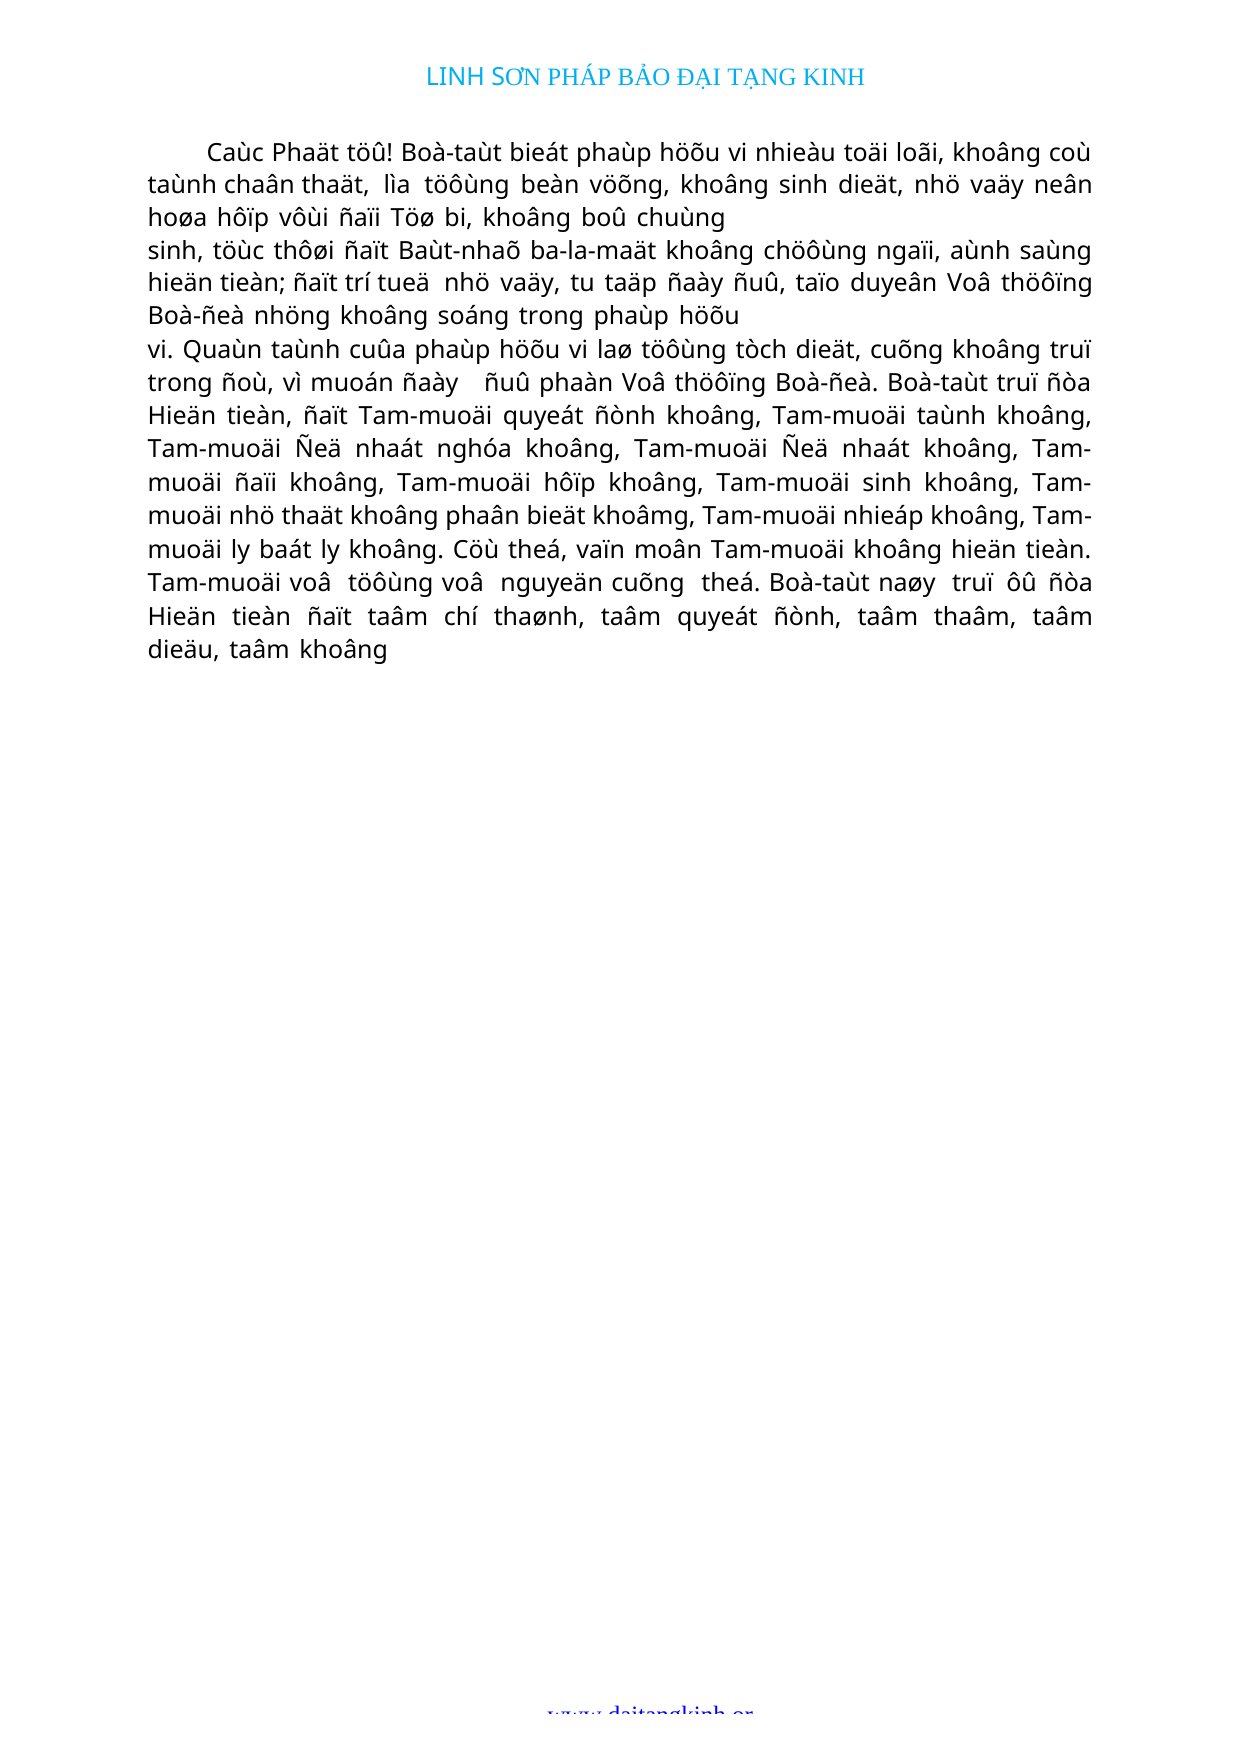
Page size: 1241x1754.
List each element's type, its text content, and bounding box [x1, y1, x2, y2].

list Quaùn taùnh cuûa phaùp höõu vi laø töôùng tòch dieät, cuõng khoâng truï trong ñoù, vì muoán ñaày ñuû phaàn Voâ thöôïng Boà-ñeà. Boà-taùt truï ñòa Hieän tieàn, ñaït Tam-muoäi quyeát ñònh khoâng, Tam-muoäi taùnh khoâng, Tam-muoäi Ñeä nhaát nghóa khoâng, Tam-muoäi Ñeä nhaát khoâng, Tam-muoäi ñaïi khoâng, Tam-muoäi hôïp khoâng, Tam-muoäi sinh khoâng, Tam-muoäi nhö thaät khoâng phaân bieät khoâmg, Tam-muoäi nhieáp khoâng, Tam-muoäi ly baát ly khoâng. Cöù theá, vaïn moân Tam-muoäi khoâng hieän tieàn. Tam-muoäi voâ töôùng voâ nguyeän cuõng theá. Boà-taùt naøy truï ôû ñòa Hieän tieàn ñaït taâm chí thaønh, taâm quyeát ñònh, taâm thaâm, taâm dieäu, taâm khoâng [147, 331, 1093, 666]
text Caùc Phaät töû! Boà-taùt bieát phaùp höõu vi nhieàu toäi loãi, khoâng coù taùnh chaân thaät, lìa töôùng beàn vöõng, khoâng sinh dieät, nhö vaäy neân hoøa hôïp vôùi ñaïi Töø bi, khoâng boû chuùng [147, 135, 1093, 233]
text sinh, töùc thôøi ñaït Baùt-nhaõ ba-la-maät khoâng chöôùng ngaïi, aùnh saùng hieän tieàn; ñaït trí tueä nhö vaäy, tu taäp ñaày ñuû, taïo duyeân Voâ thöôïng Boà-ñeà nhöng khoâng soáng trong phaùp höõu [147, 233, 1093, 331]
